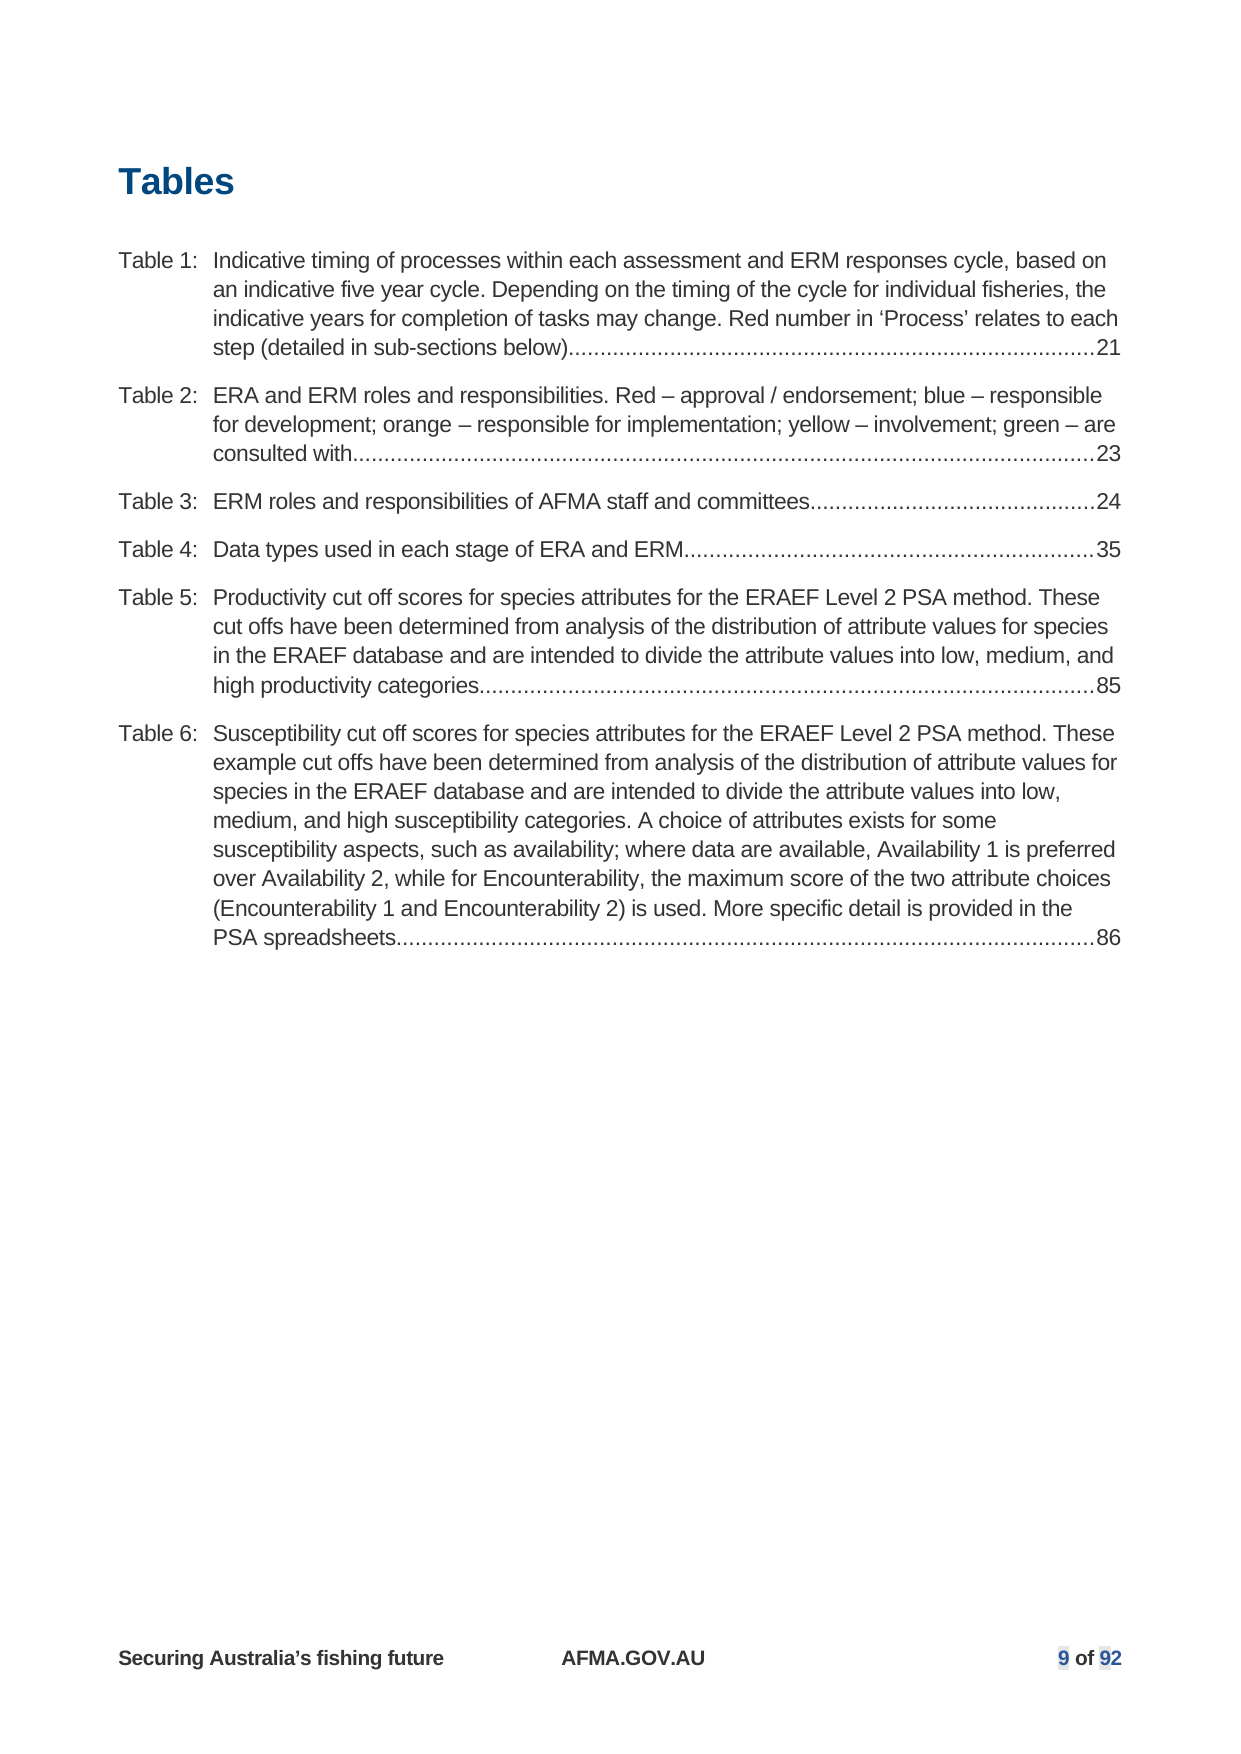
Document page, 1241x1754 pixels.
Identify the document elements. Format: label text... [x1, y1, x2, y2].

text Table 3: ERM roles and responsibilities of AFMA staff and committees. 24 [118, 485, 1122, 514]
text Table 1: Indicative timing of processes within each assessment and ERM responses cycle, based on an indicative five year cycle. Depending on the timing of the cycle for individual fisheries, the indicative years for completion of tasks may change. Red number in ‘Process’ relates to each step (detailed in sub-sections below). 21 [118, 244, 1122, 360]
subtitle Tables [118, 159, 1122, 202]
text Table 6: Susceptibility cut off scores for species attributes for the ERAEF Level 2 PSA method. These example cut offs have been determined from analysis of the distribution of attribute values for species in the ERAEF database and are intended to divide the attribute values into low, medium, and high susceptibility categories. A choice of attributes exists for some susceptibility aspects, such as availability; where data are available, Availability 1 is preferred over Availability 2, while for Encounterability, the maximum score of the two attribute choices (Encounterability 1 and Encounterability 2) is used. More specific detail is provided in the PSA spreadsheets. 86 [118, 717, 1122, 950]
text Table 5: Productivity cut off scores for species attributes for the ERAEF Level 2 PSA method. These cut offs have been determined from analysis of the distribution of attribute values for species in the ERAEF database and are intended to divide the attribute values into low, medium, and high productivity categories. 85 [118, 581, 1122, 698]
text Table 4: Data types used in each stage of ERA and ERM. 35 [118, 533, 1122, 562]
text Table 2: ERA and ERM roles and responsibilities. Red – approval / endorsement; blue – responsible for development; orange – responsible for implementation; yellow – involvement; green – are consulted with. 23 [118, 379, 1122, 467]
